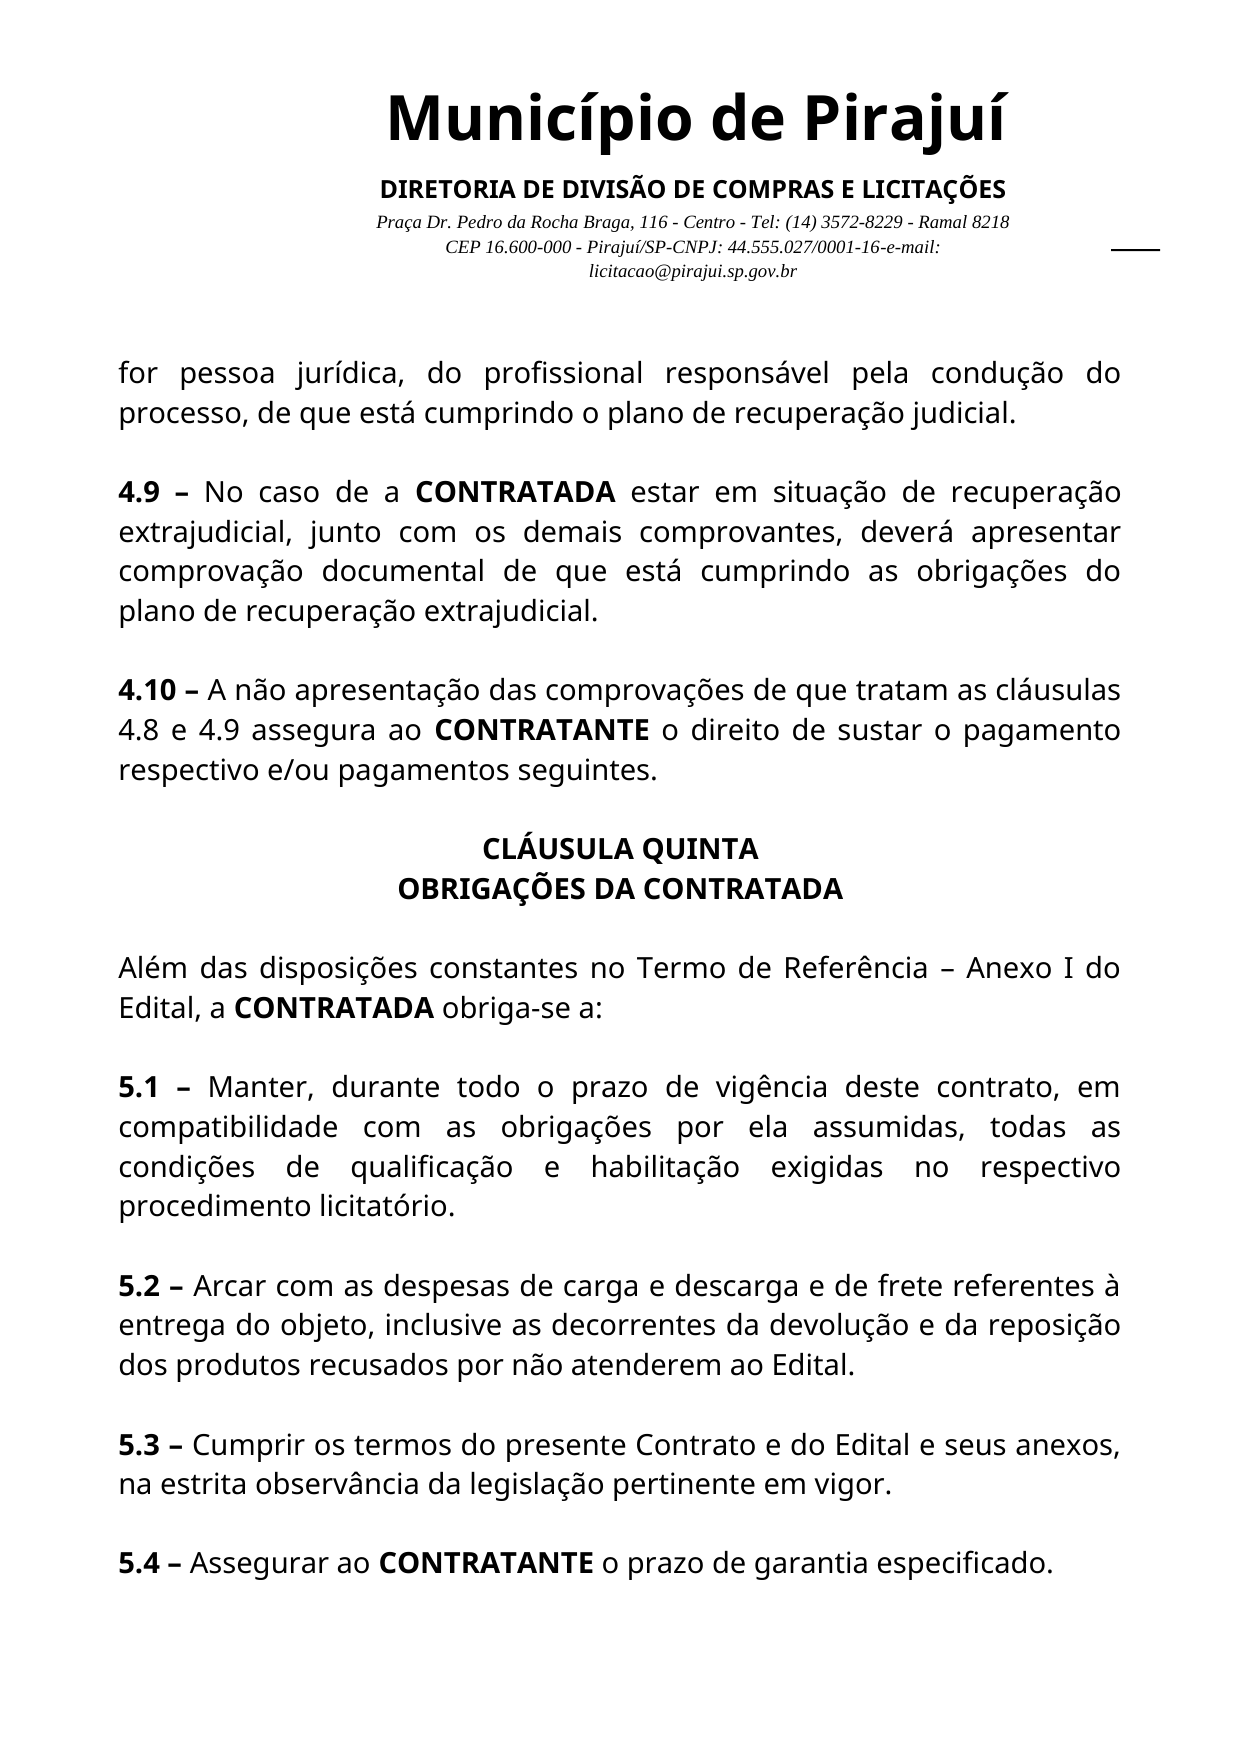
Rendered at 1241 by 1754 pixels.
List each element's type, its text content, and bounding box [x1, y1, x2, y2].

text CLÁUSULA QUINTA [118, 828, 1122, 868]
text 4.10 – A não apresentação das comprovações de que tratam as cláusulas 4.8 e 4.9 assegura ao CONTRATANTE o direito de sustar o pagamento respectivo e/ou pagamentos seguintes. [118, 670, 1122, 789]
text Além das disposições constantes no Termo de Referência – Anexo I do Edital, a CONTRATADA obriga-se a: [118, 947, 1122, 1027]
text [118, 352, 1122, 432]
text 5.2 – Arcar com as despesas de carga e descarga e de frete referentes à entrega do objeto, inclusive as decorrentes da devolução e da reposição dos produtos recusados por não atenderem ao Edital. [118, 1265, 1122, 1384]
text OBRIGAÇÕES DA CONTRATADA [118, 868, 1122, 908]
text 4.9 – No caso de a CONTRATADA estar em situação de recuperação extrajudicial, junto com os demais comprovantes, deverá apresentar comprovação documental de que está cumprindo as obrigações do plano de recuperação extrajudicial. [118, 471, 1122, 630]
text 5.3 – Cumprir os termos do presente Contrato e do Edital e seus anexos, na estrita observância da legislação pertinente em vigor. [118, 1424, 1122, 1503]
text 5.4 – Assegurar ao CONTRATANTE o prazo de garantia especificado. [118, 1543, 1122, 1582]
text 5.1 – Manter, durante todo o prazo de vigência deste contrato, em compatibilidade com as obrigações por ela assumidas, todas as condições de qualificação e habilitação exigidas no respectivo procedimento licitatório. [118, 1067, 1122, 1225]
